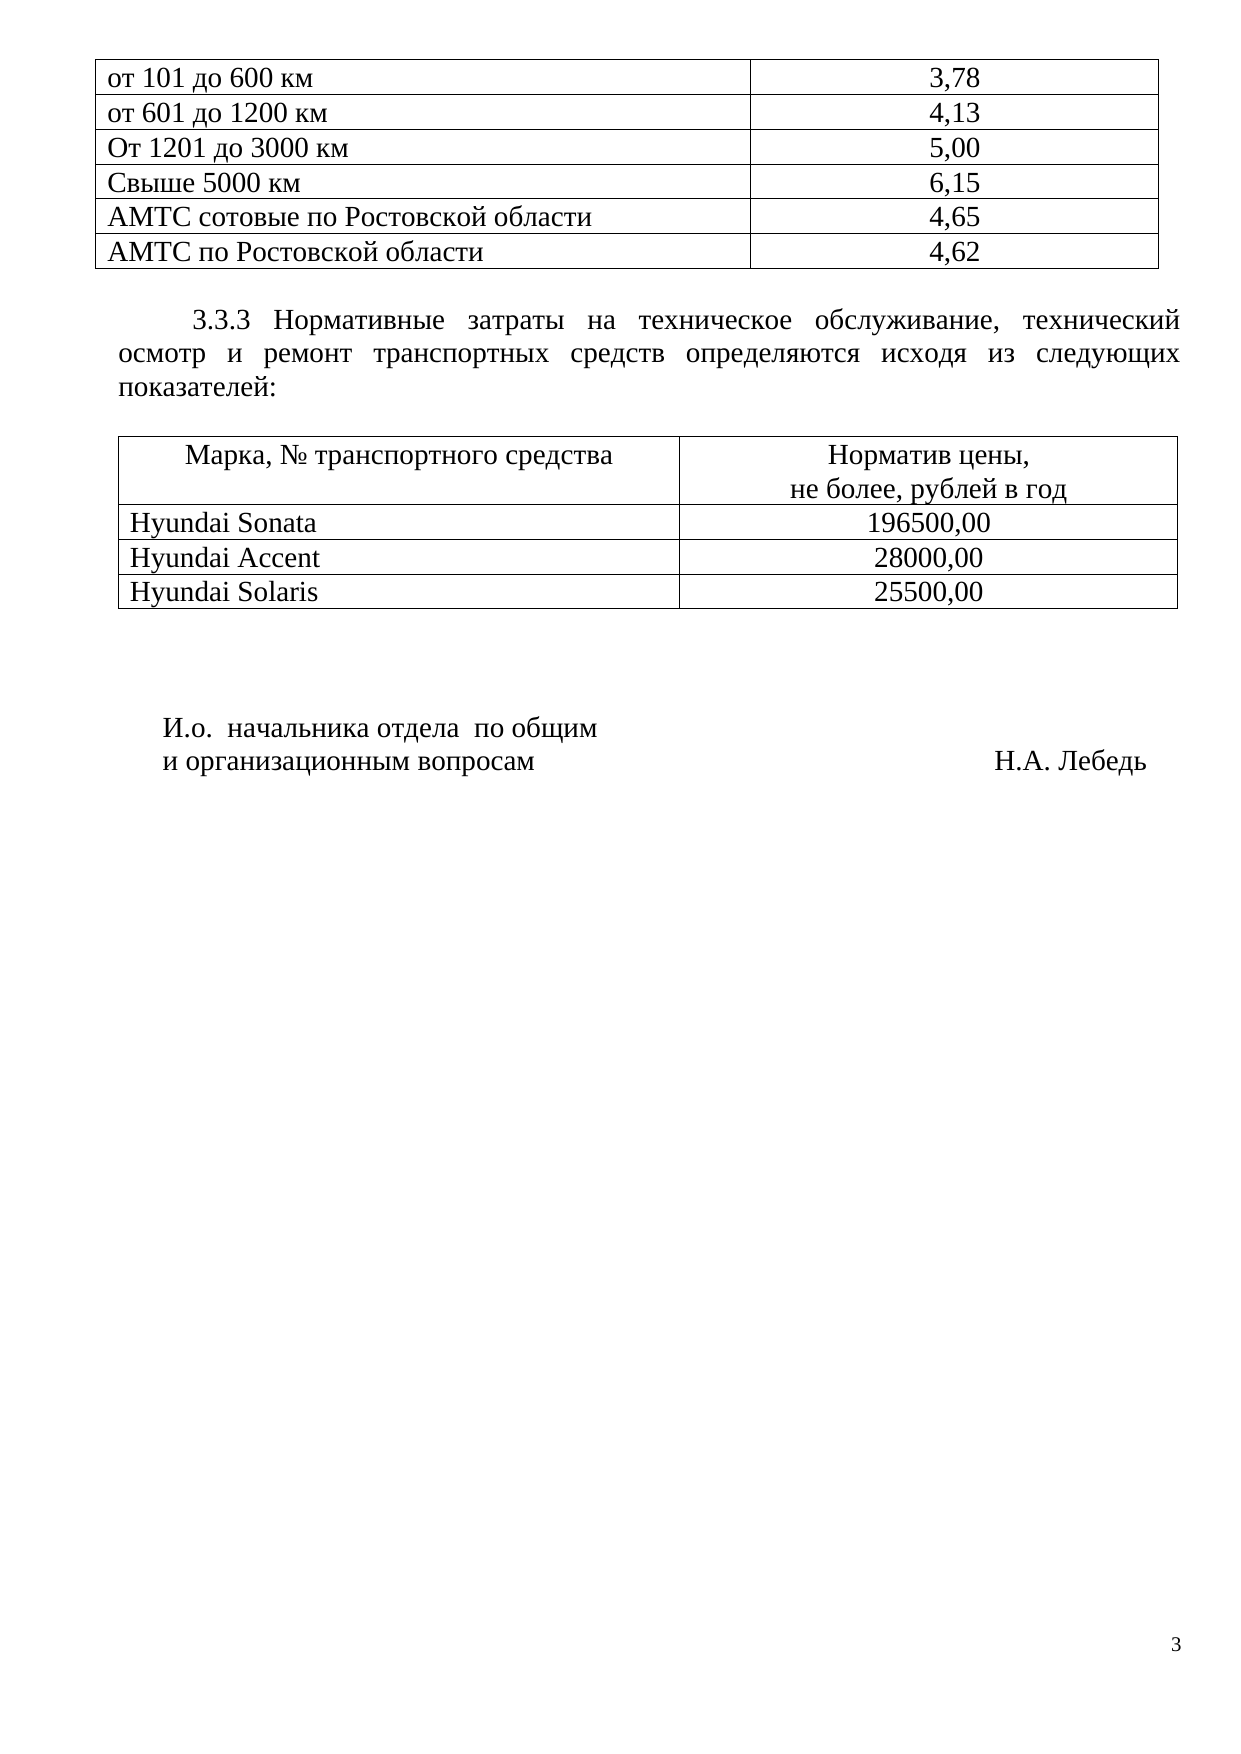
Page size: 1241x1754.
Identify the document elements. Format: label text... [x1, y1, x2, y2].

table_cell от 101 до 600 км [96, 60, 750, 94]
table_cell От 1201 до 3000 км [96, 130, 750, 164]
table_cell от 601 до 1200 км [96, 95, 750, 129]
text И.о. начальника отдела по общим [118, 710, 1110, 743]
table_cell 28000,00 [680, 540, 1177, 573]
table_cell 4,62 [751, 234, 1158, 267]
table_cell Свыше 5000 км [96, 165, 750, 198]
table_cell АМТС по Ростовской области [96, 234, 750, 267]
table_cell АМТС сотовые по Ростовской области [96, 199, 750, 233]
table_cell 4,65 [751, 199, 1158, 233]
table_cell 6,15 [751, 165, 1158, 198]
table_cell 4,13 [751, 95, 1158, 129]
table_cell 3,78 [751, 60, 1158, 94]
table_cell Hyundai Solaris [119, 575, 679, 608]
table_header Марка, № транспортного средства [119, 437, 679, 504]
table_cell Hyundai Accent [119, 540, 679, 573]
text 3.3.3 Нормативные затраты на техническое обслуживание, технический осмотр и ремонт транспортных средств определяются исходя из следующих показателей: [118, 302, 1181, 403]
text и организационным вопросам Н.А. Лебедь [118, 743, 1181, 777]
table_cell 196500,00 [680, 505, 1177, 539]
table_cell 25500,00 [680, 575, 1177, 608]
table_cell 5,00 [751, 130, 1158, 164]
table_header Норматив цены, не более, рублей в год [680, 437, 1177, 504]
